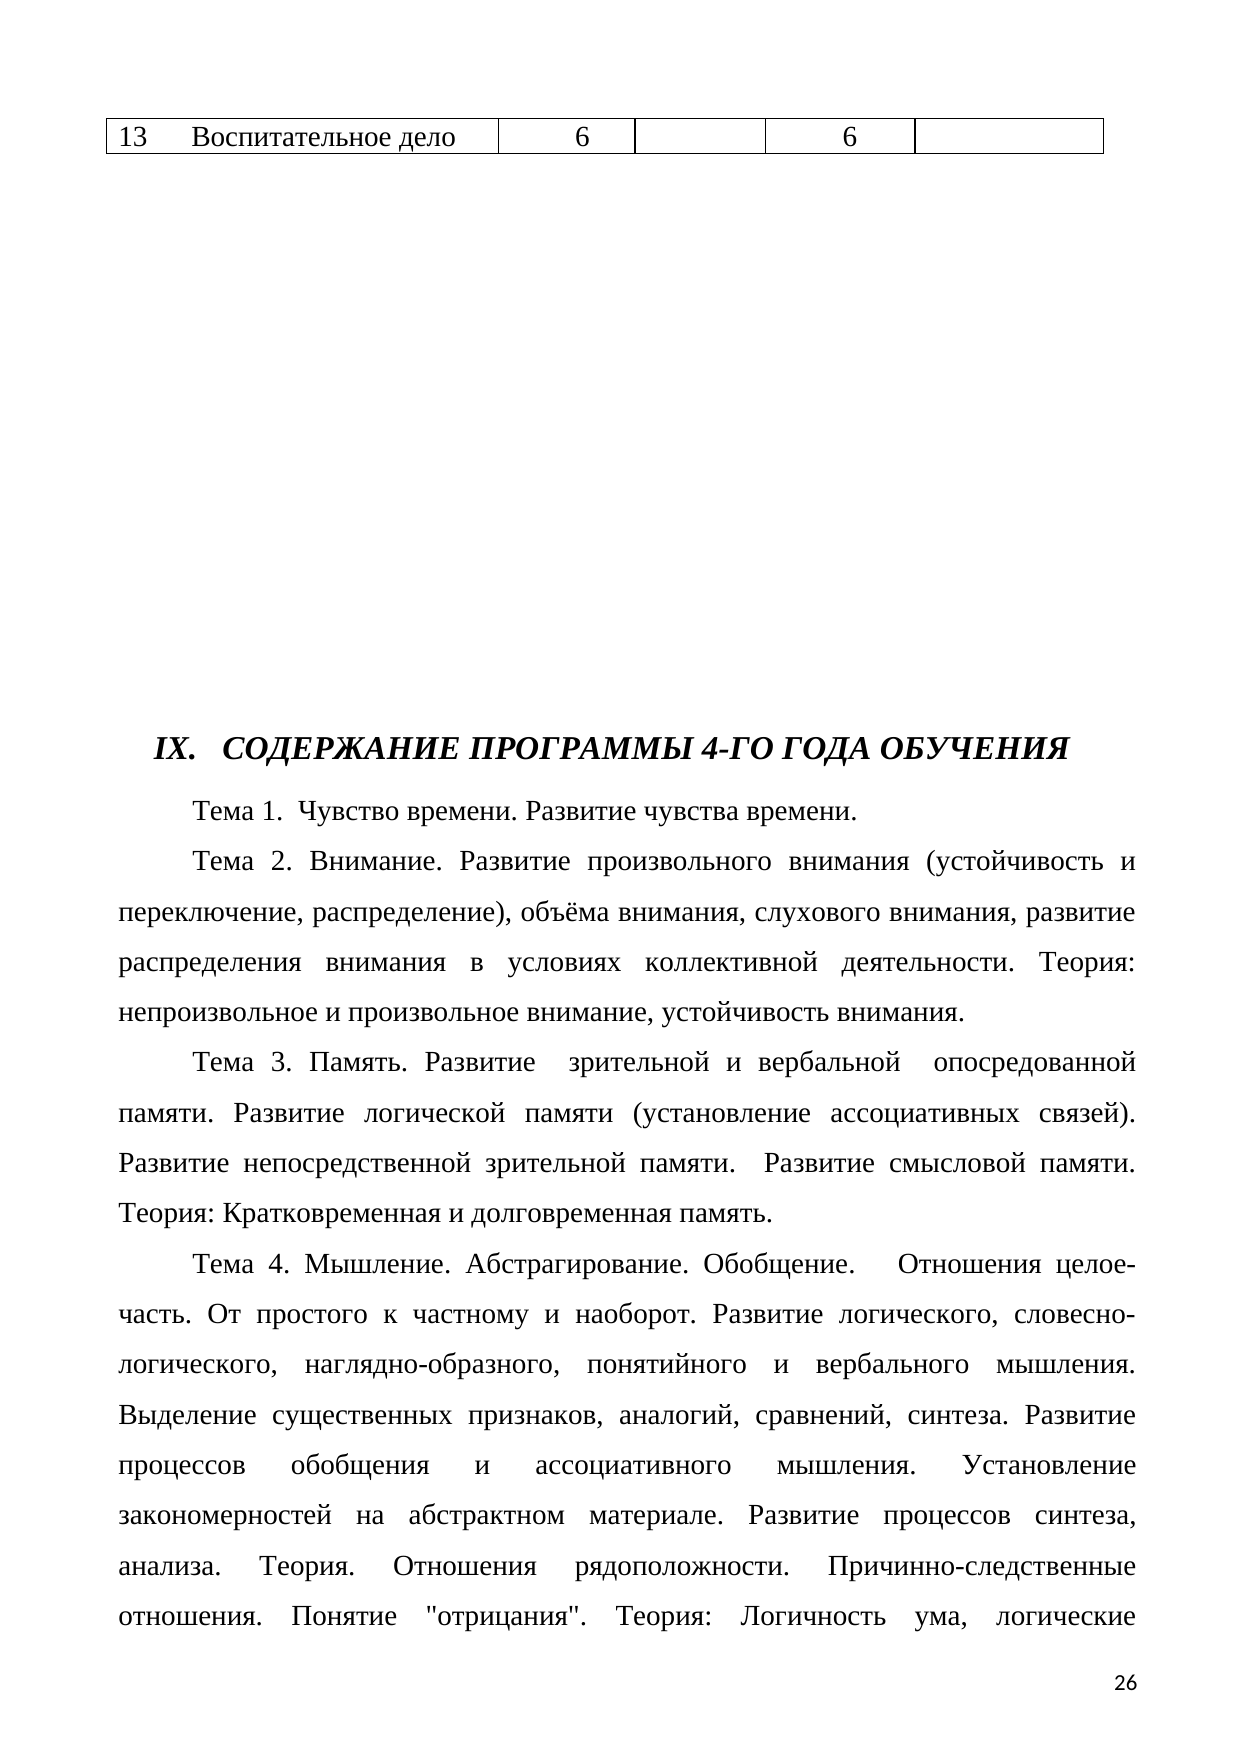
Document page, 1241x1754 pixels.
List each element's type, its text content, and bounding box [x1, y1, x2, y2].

text Тема 2. Внимание. Развитие произвольного внимания (устойчивость и переключение, распределение), объёма внимания, слухового внимания, развитие распределения внимания в условиях коллективной деятельности. Теория: непроизвольное и произвольное внимание, устойчивость внимания. [118, 843, 1137, 1028]
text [118, 1246, 1137, 1632]
table_cell 13 Воспитательное дело [107, 119, 498, 153]
text IX. СОДЕРЖАНИЕ ПРОГРАММЫ 4-ГО ГОДА ОБУЧЕНИЯ [118, 728, 1137, 766]
table_cell 6 [499, 119, 634, 153]
table_cell [916, 119, 1103, 153]
text Тема 1. Чувство времени. Развитие чувства времени. [118, 793, 1137, 827]
table_cell [636, 119, 765, 153]
text Тема 3. Память. Развитие зрительной и вербальной опосредованной памяти. Развитие логической памяти (установление ассоциативных связей). Развитие непосредственной зрительной памяти. Развитие смысловой памяти. Теория: Кратковременная и долговременная память. [118, 1044, 1137, 1229]
table_cell 6 [766, 119, 914, 153]
